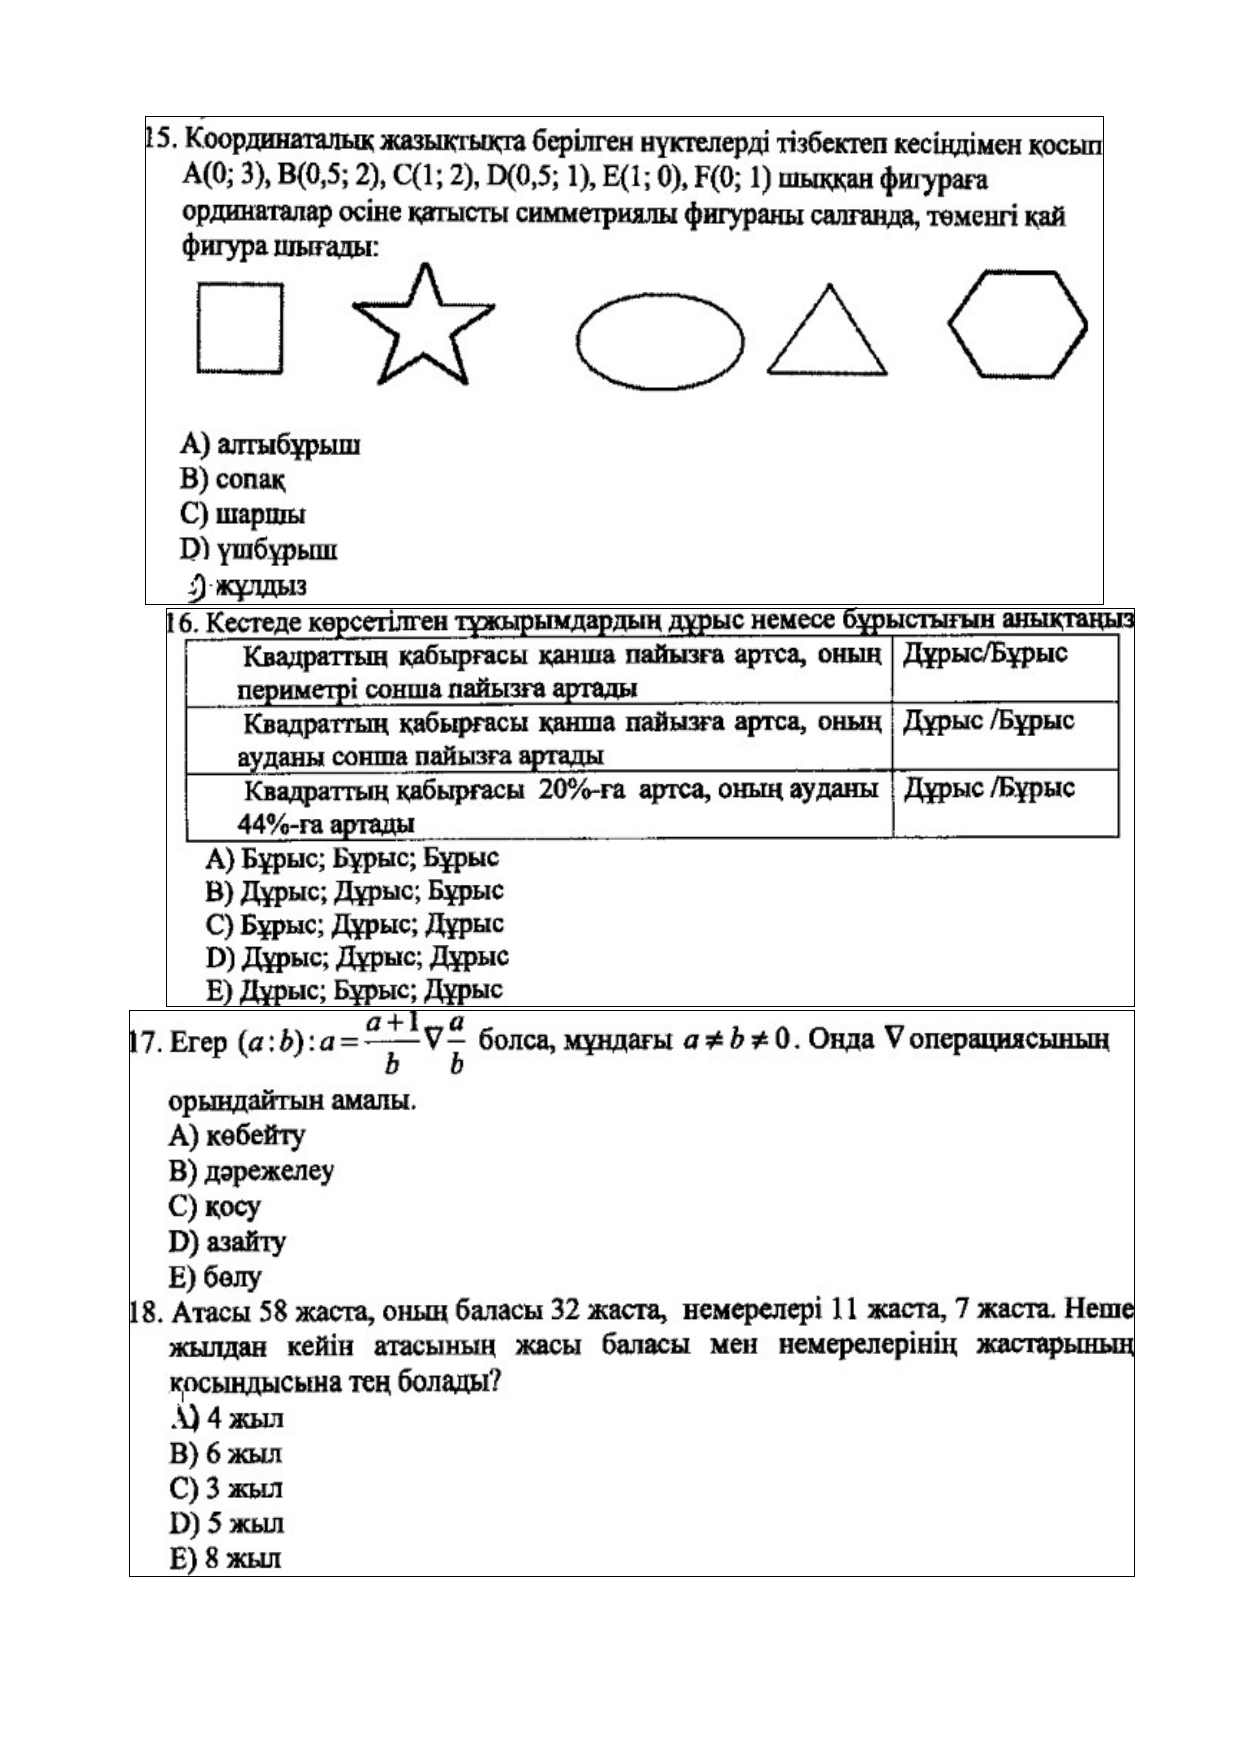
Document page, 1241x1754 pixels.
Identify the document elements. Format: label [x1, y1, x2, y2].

picture [167, 609, 1134, 1006]
picture [130, 1011, 1134, 1576]
picture [146, 117, 1103, 604]
